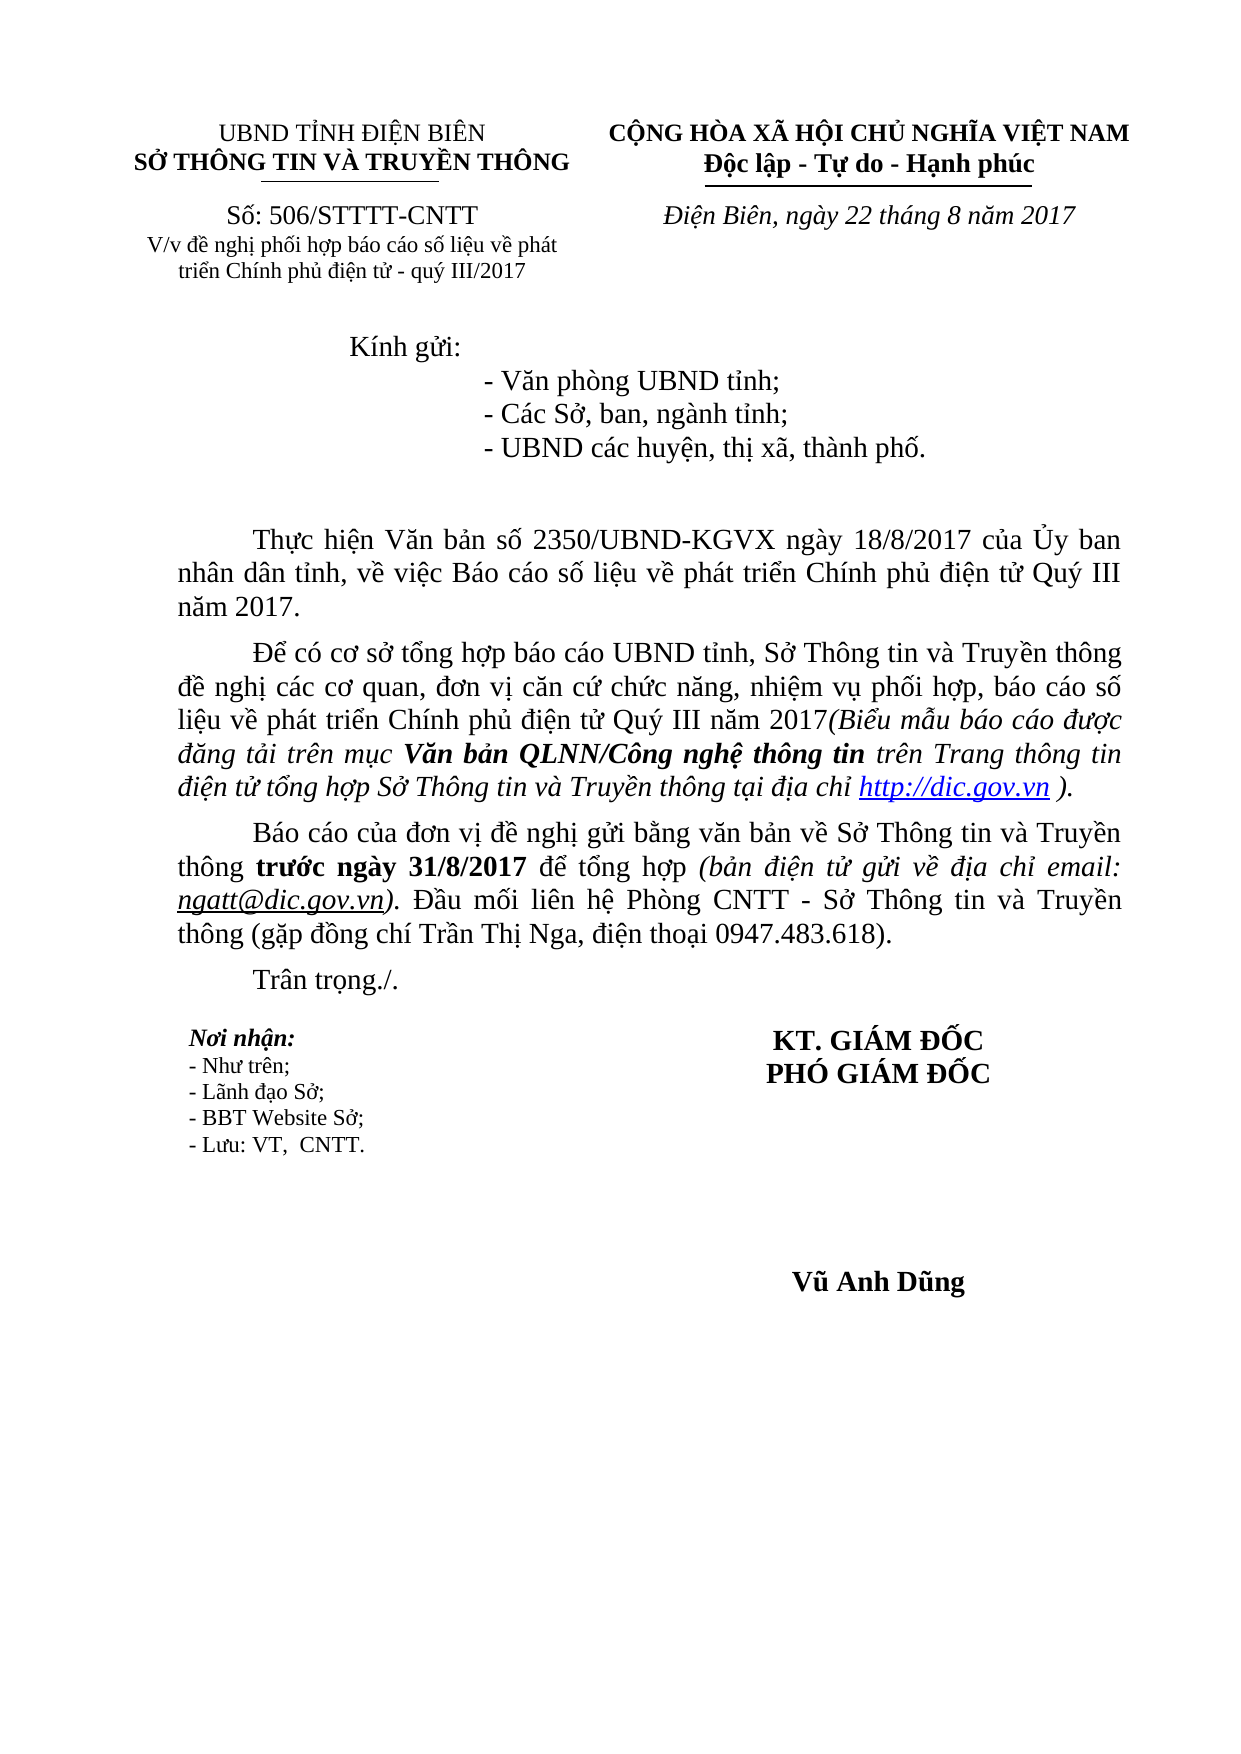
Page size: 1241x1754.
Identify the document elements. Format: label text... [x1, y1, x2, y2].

table_header - Văn phòng UBND tỉnh; - Các Sở, ban, ngành tỉnh; - UBND các huyện, thị xã, thành phố. [473, 329, 1177, 463]
table_header CỘNG HÒA XÃ HỘI CHỦ NGHĨA VIỆT NAM Độc lập - Tự do - Hạnh phúc [586, 118, 1152, 199]
text Để có cơ sở tổng hợp báo cáo UBND tỉnh, Sở Thông tin và Truyền thông đề nghị các cơ quan, đơn vị căn cứ chức năng, nhiệm vụ phối hợp, báo cáo số liệu về phát triển Chính phủ điện tử Quý III năm 2017(Biểu mẫu báo cáo được đăng tải trên mục Văn bản QLNN/Công nghệ thông tin trên Trang thông tin điện tử tổng hợp Sở Thông tin và Truyền thông tại địa chỉ http://dic.gov.vn ). [177, 635, 1122, 803]
table_header Nơi nhận: - Như trên; - Lãnh đạo Sở; - BBT Website Sở; - Lưu: VT, CNTT. [177, 1023, 620, 1297]
text Báo cáo của đơn vị đề nghị gửi bằng văn bản về Sở Thông tin và Truyền thông trước ngày 31/8/2017 để tổng hợp (bản điện tử gửi về địa chỉ email: ngatt@dic.gov.vn). Đầu mối liên hệ Phòng CNTT - Sở Thông tin và Truyền thông (gặp đồng chí Trần Thị Nga, điện thoại 0947.483.618). [177, 815, 1122, 949]
text Thực hiện Văn bản số 2350/UBND-KGVX ngày 18/8/2017 của Ủy ban nhân dân tỉnh, về việc Báo cáo số liệu về phát triển Chính phủ điện tử Quý III năm 2017. [177, 522, 1122, 623]
table_cell Điện Biên, ngày 22 tháng 8 năm 2017 [586, 200, 1152, 283]
table_header UBND TỈNH ĐIỆN BIÊN SỞ THÔNG TIN VÀ TRUYỀN THÔNG [118, 118, 586, 199]
table_header KT. GIÁM ĐỐC PHÓ GIÁM ĐỐC Vũ Anh Dũng [620, 1023, 1137, 1297]
table_header Kính gửi: [166, 329, 472, 463]
text Trân trọng./. [193, 962, 1122, 996]
table_cell Số: 506/STTTT-CNTT V/v đề nghị phối hợp báo cáo số liệu về phát triển Chính phủ điện tử - quý III/2017 [118, 200, 586, 283]
